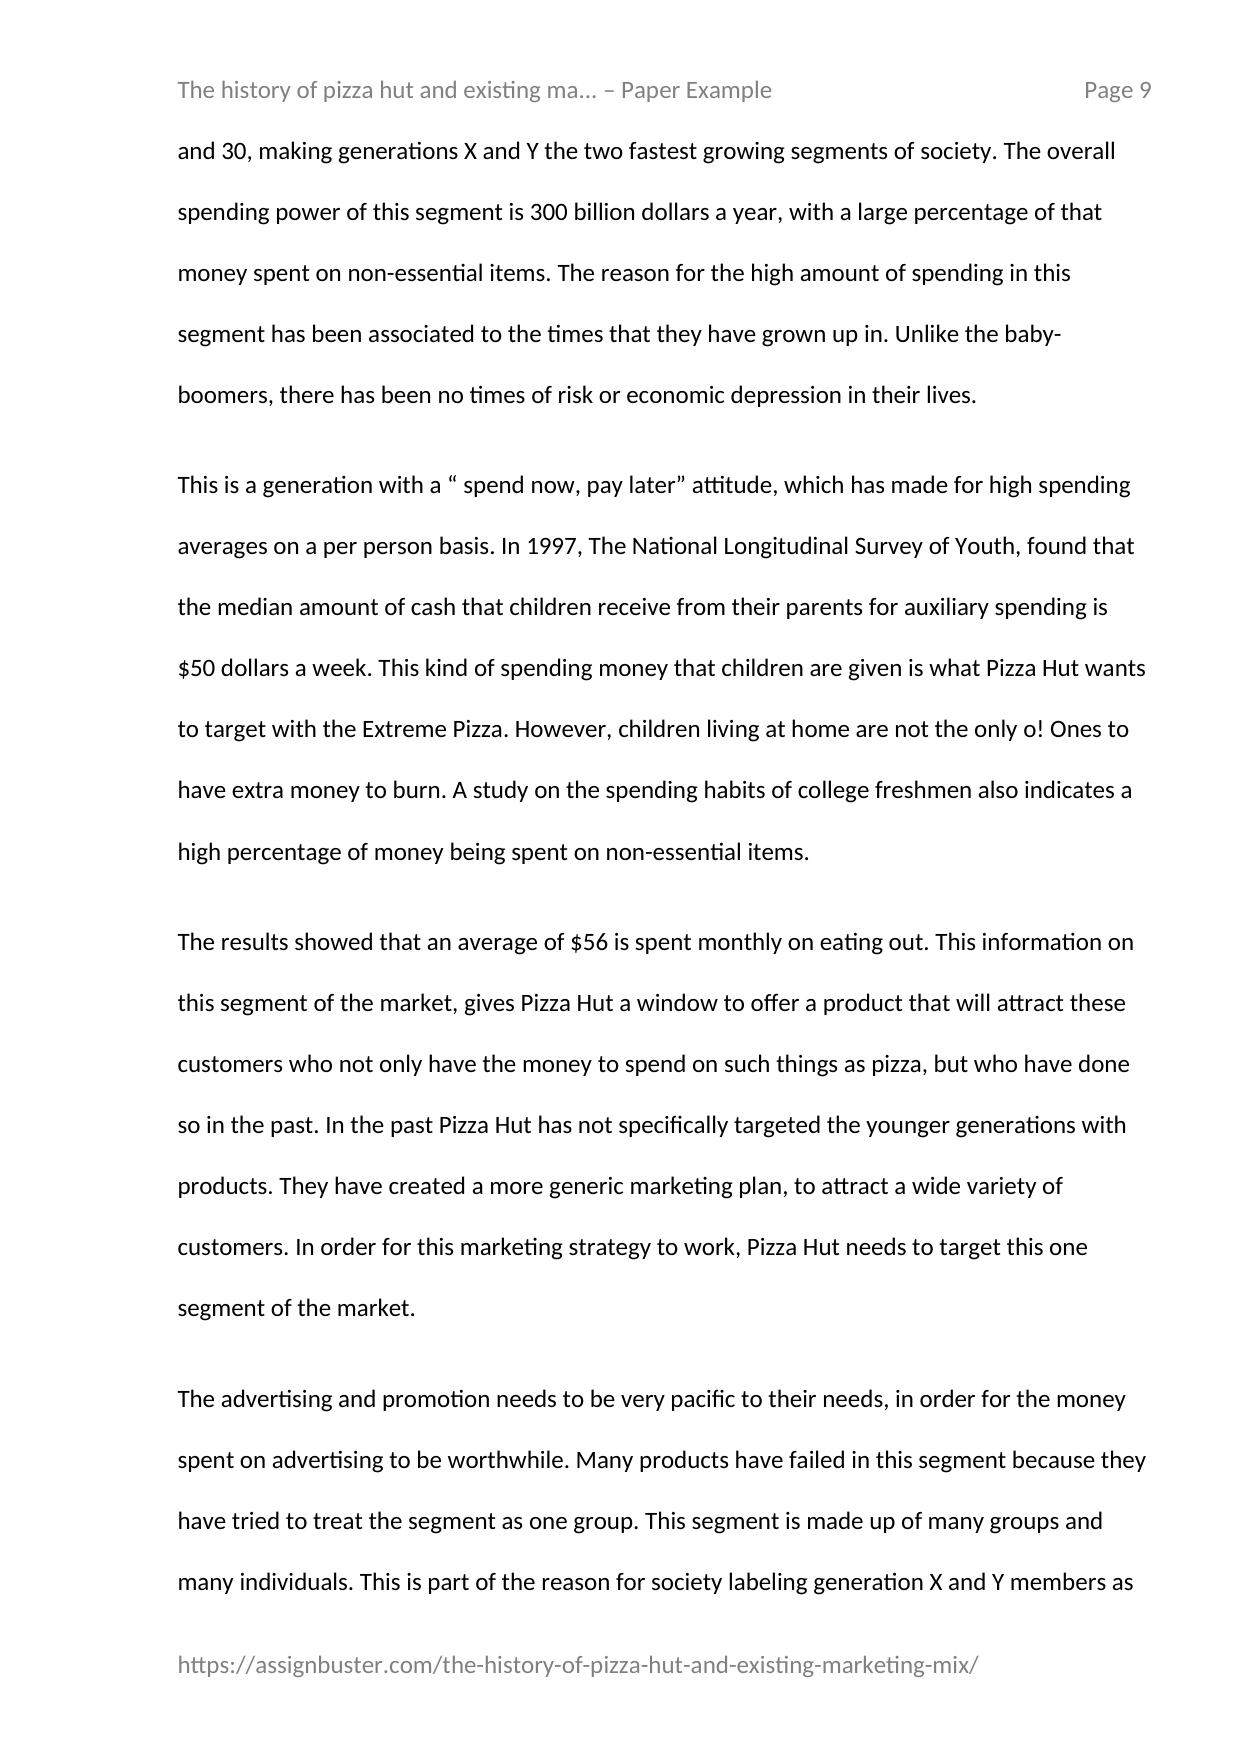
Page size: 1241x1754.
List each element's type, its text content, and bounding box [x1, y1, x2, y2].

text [177, 135, 1152, 409]
text This is a generation with a “ spend now, pay later” attitude, which has made for high spending averages on a per person basis. In 1997, The National Longitudinal Survey of Youth, found that the median amount of cash that children receive from their parents for auxiliary spending is $50 dollars a week. This kind of spending money that children are given is what Pizza Hut wants to target with the Extreme Pizza. However, children living at home are not the only o! Ones to have extra money to burn. A study on the spending habits of college freshmen also indicates a high percentage of money being spent on non-essential items. [177, 469, 1152, 866]
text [177, 1383, 1152, 1597]
text The results showed that an average of $56 is spent monthly on eating out. This information on this segment of the market, gives Pizza Hut a window to offer a product that will attract these customers who not only have the money to spend on such things as pizza, but who have done so in the past. In the past Pizza Hut has not specifically targeted the younger generations with products. They have created a more generic marketing plan, to attract a wide variety of customers. In order for this marketing strategy to work, Pizza Hut needs to target this one segment of the market. [177, 926, 1152, 1323]
